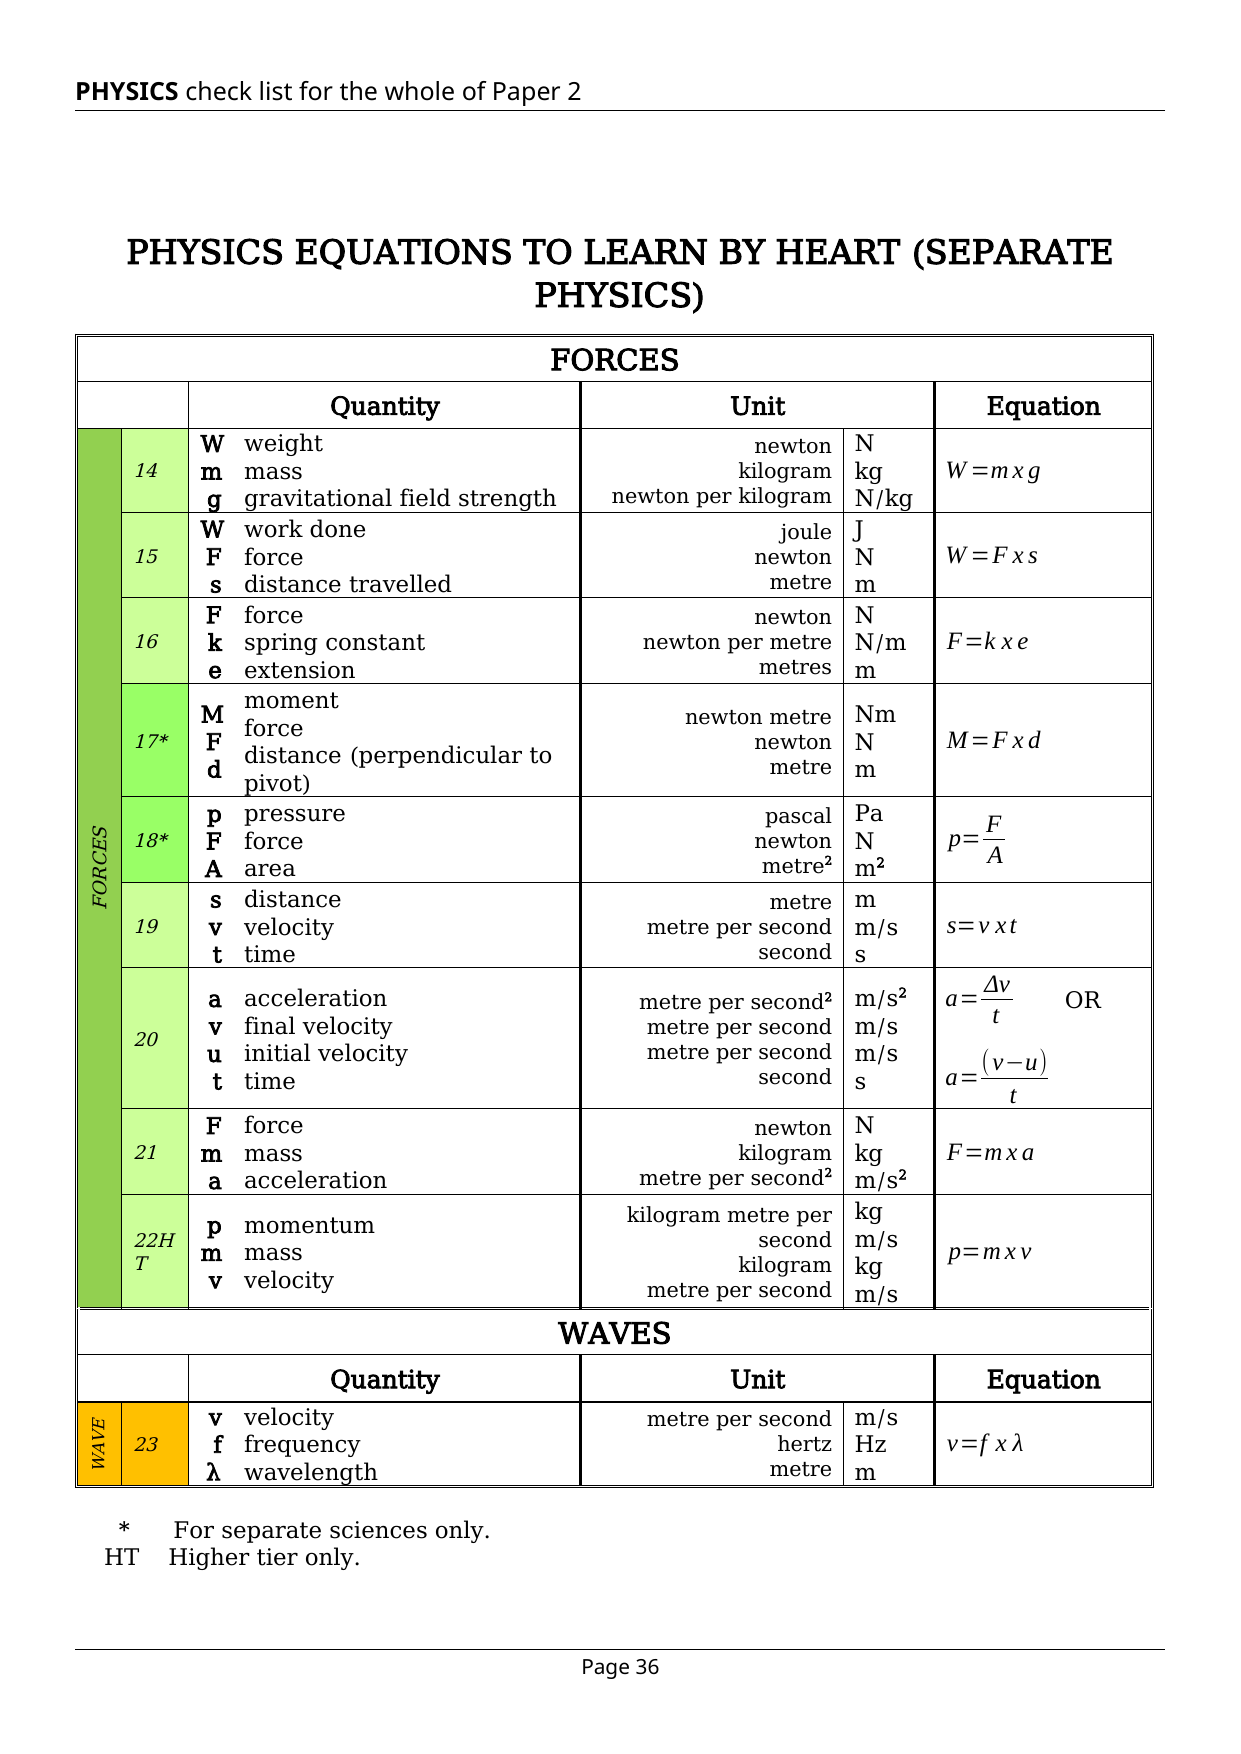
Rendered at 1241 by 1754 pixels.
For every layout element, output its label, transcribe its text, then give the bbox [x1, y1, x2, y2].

table_cell metre metre per second second [582, 883, 843, 967]
table_cell Unit [582, 1355, 933, 1401]
table_cell N kg N/kg [844, 429, 933, 512]
table_cell Unit [582, 382, 933, 428]
table_cell M F d [189, 684, 233, 796]
table_cell moment force distance (perpendicular to pivot) [233, 684, 579, 796]
table_cell W F s [189, 513, 233, 597]
table_cell pascal newton metre2 [582, 797, 843, 882]
table_cell newton newton per metre metres [582, 598, 843, 683]
table_cell FORCES [78, 429, 121, 1307]
table_cell 19 [122, 883, 188, 967]
table_cell Quantity [189, 382, 579, 428]
table_cell metre per second hertz metre [582, 1403, 843, 1485]
table_cell [936, 1403, 1151, 1485]
table_cell s v t [189, 883, 233, 967]
table_cell m/s2 m/s m/s s [844, 968, 933, 1108]
table_header FORCES [78, 337, 1151, 381]
table_cell 21 [122, 1109, 188, 1194]
table_cell m/s Hz m [844, 1403, 933, 1485]
table_cell velocity frequency wavelength [233, 1403, 579, 1485]
table_cell Quantity [189, 1355, 579, 1401]
table_cell F k e [189, 598, 233, 683]
table_cell force mass acceleration [233, 1109, 579, 1194]
table_cell 15 [122, 513, 188, 597]
table_cell 17* [122, 684, 188, 796]
text PHYSICS EQUATIONS TO LEARN BY HEART (SEPARATE PHYSICS) [75, 231, 1165, 314]
table_cell Pa N m2 [844, 797, 933, 882]
table_cell J N m [844, 513, 933, 597]
table_cell [936, 797, 1151, 882]
table_cell WAVES [78, 1307, 1151, 1354]
table_cell p m v [189, 1195, 233, 1307]
table_cell 20 [122, 968, 188, 1108]
table_cell work done force distance travelled [233, 513, 579, 597]
table_cell [936, 684, 1151, 796]
table_cell Equation [936, 382, 1151, 428]
table_cell acceleration final velocity initial velocity time [233, 968, 579, 1108]
table_cell 23 [122, 1403, 188, 1485]
table_cell WAVES [78, 1403, 121, 1485]
table_cell newton kilogram metre per second2 [582, 1109, 843, 1194]
table_cell [936, 883, 1151, 967]
table_cell a v u t [189, 968, 233, 1108]
table_cell N kg m/s2 [844, 1109, 933, 1194]
table_cell newton metre newton metre [582, 684, 843, 796]
table_cell 14 [122, 429, 188, 512]
table_cell kg m/s kg m/s [844, 1195, 933, 1307]
text * For separate sciences only. [75, 1488, 1165, 1543]
table_cell metre per second2 metre per second metre per second second [582, 968, 843, 1108]
table_cell 22HT [122, 1195, 188, 1307]
table_cell [78, 382, 188, 428]
table_cell [78, 1355, 188, 1401]
table_cell [936, 1109, 1151, 1194]
table_cell OR [936, 968, 1151, 1108]
table_cell 16 [122, 598, 188, 683]
table_cell [936, 598, 1151, 683]
table_cell pressure force area [233, 797, 579, 882]
table_cell W m g [189, 429, 233, 512]
table_cell [936, 429, 1151, 512]
table_cell [936, 1195, 1151, 1307]
table_cell force spring constant extension [233, 598, 579, 683]
table_cell p F A [189, 797, 233, 882]
table_cell [936, 513, 1151, 597]
table_cell Nm N m [844, 684, 933, 796]
text HT Higher tier only. [75, 1543, 1165, 1571]
table_cell 18* [122, 797, 188, 882]
table_cell F m a [189, 1109, 233, 1194]
table_cell joule newton metre [582, 513, 843, 597]
table_cell distance velocity time [233, 883, 579, 967]
table_cell weight mass gravitational field strength [233, 429, 579, 512]
table_cell N N/m m [844, 598, 933, 683]
table_cell v f λ [189, 1403, 233, 1485]
table_cell kilogram metre per second kilogram metre per second [582, 1195, 843, 1307]
table_cell newton kilogram newton per kilogram [582, 429, 843, 512]
table_cell momentum mass velocity [233, 1195, 579, 1307]
table_cell m m/s s [844, 883, 933, 967]
table_cell Equation [936, 1355, 1151, 1401]
